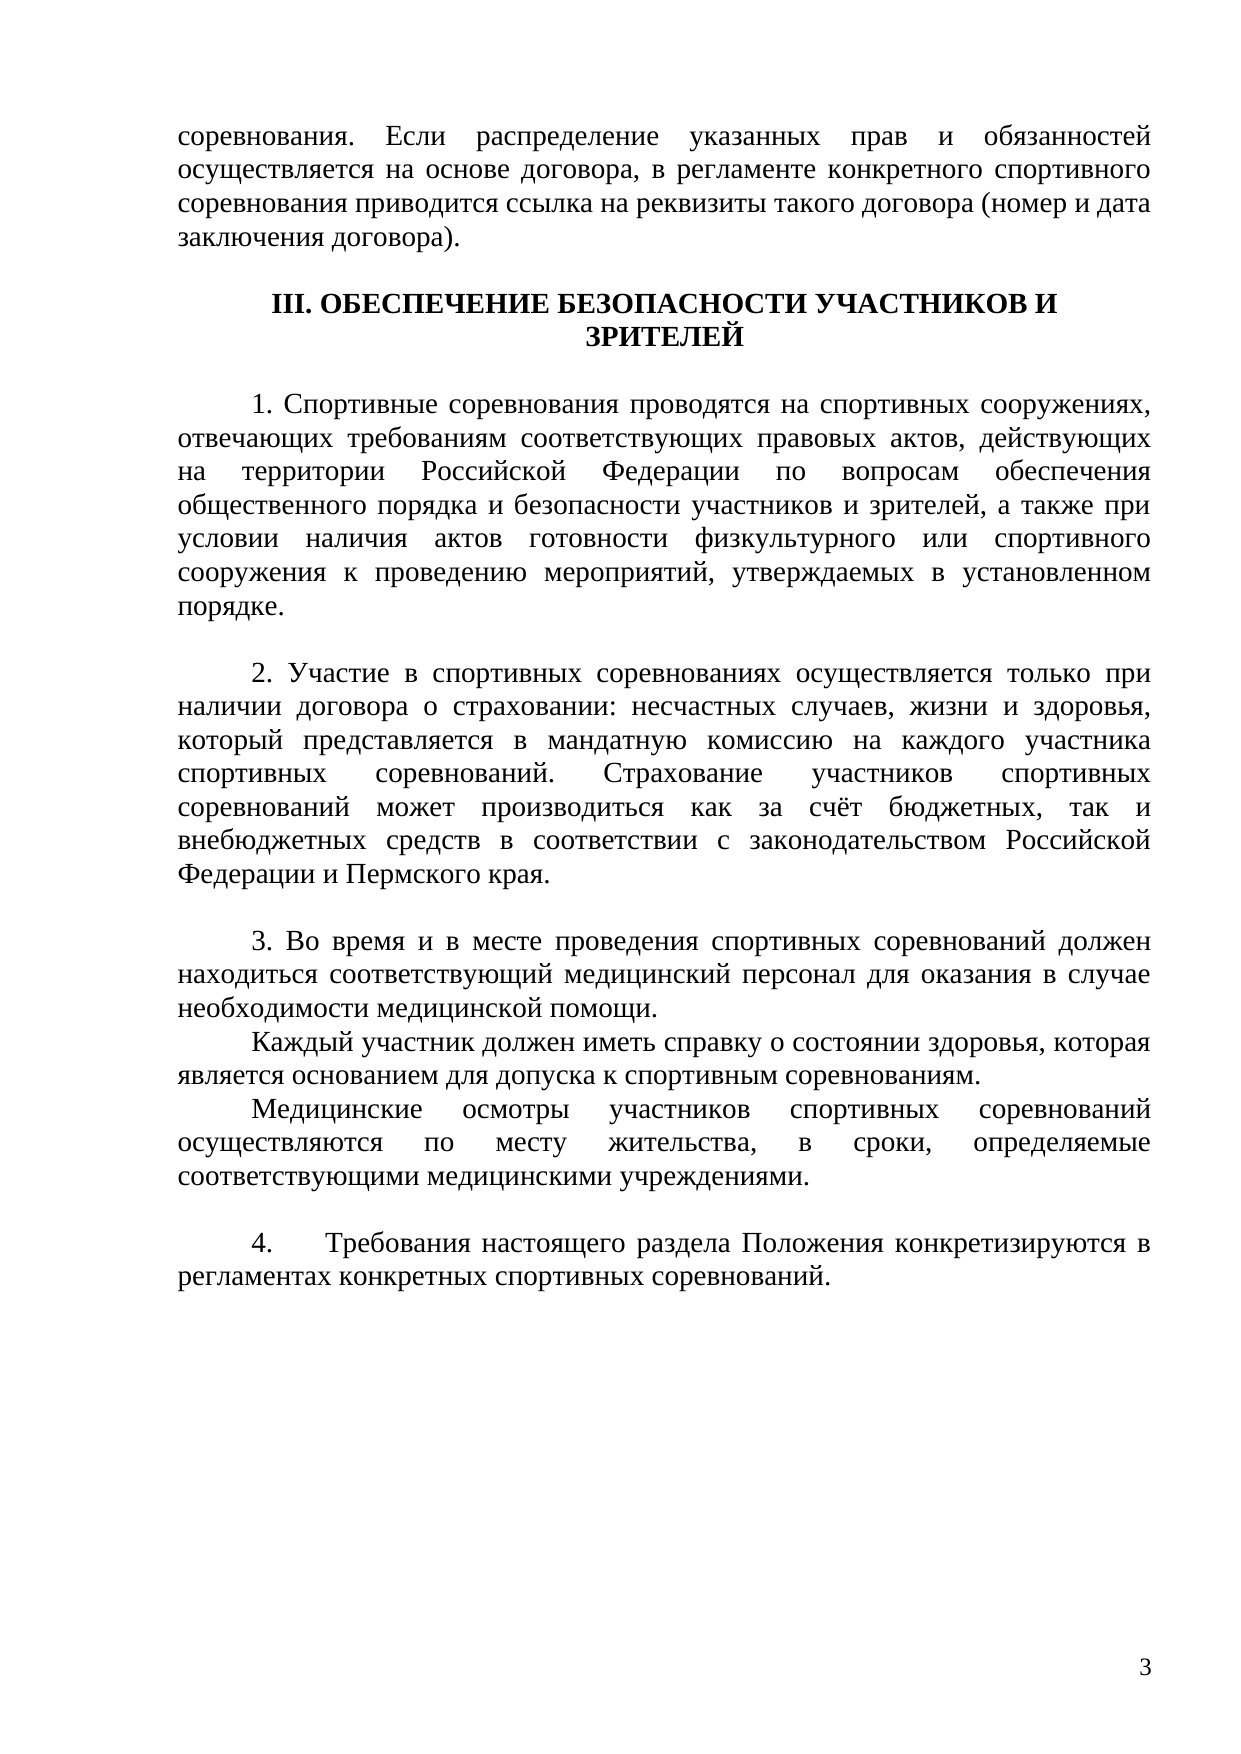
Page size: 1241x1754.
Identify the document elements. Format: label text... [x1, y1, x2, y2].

text ЗРИТЕЛЕЙ [177, 319, 1152, 353]
text III. ОБЕСПЕЧЕНИЕ БЕЗОПАСНОСТИ УЧАСТНИКОВ И [177, 286, 1152, 319]
text 3. Во время и в месте проведения спортивных соревнований должен находиться соответствующий медицинский персонал для оказания в случае необходимости медицинской помощи. [177, 923, 1152, 1024]
text Каждый участник должен иметь справку о состоянии здоровья, которая является основанием для допуска к спортивным соревнованиям. [177, 1024, 1152, 1091]
text 2. Участие в спортивных соревнованиях осуществляется только при наличии договора о страховании: несчастных случаев, жизни и здоровья, который представляется в мандатную комиссию на каждого участника спортивных соревнований. Страхование участников спортивных соревнований может производиться как за счёт бюджетных, так и внебюджетных средств в соответствии с законодательством Российской Федерации и Пермского края. [177, 655, 1152, 889]
text 4. Требования настоящего раздела Положения конкретизируются в регламентах конкретных спортивных соревнований. [177, 1225, 1152, 1292]
text 1. Спортивные соревнования проводятся на спортивных сооружениях, отвечающих требованиям соответствующих правовых актов, действующих на территории Российской Федерации по вопросам обеспечения общественного порядка и безопасности участников и зрителей, а также при условии наличия актов готовности физкультурного или спортивного сооружения к проведению мероприятий, утверждаемых в установленном порядке. [177, 386, 1152, 621]
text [177, 118, 1152, 252]
text Медицинские осмотры участников спортивных соревнований осуществляются по месту жительства, в сроки, определяемые соответствующими медицинскими учреждениями. [177, 1091, 1152, 1191]
